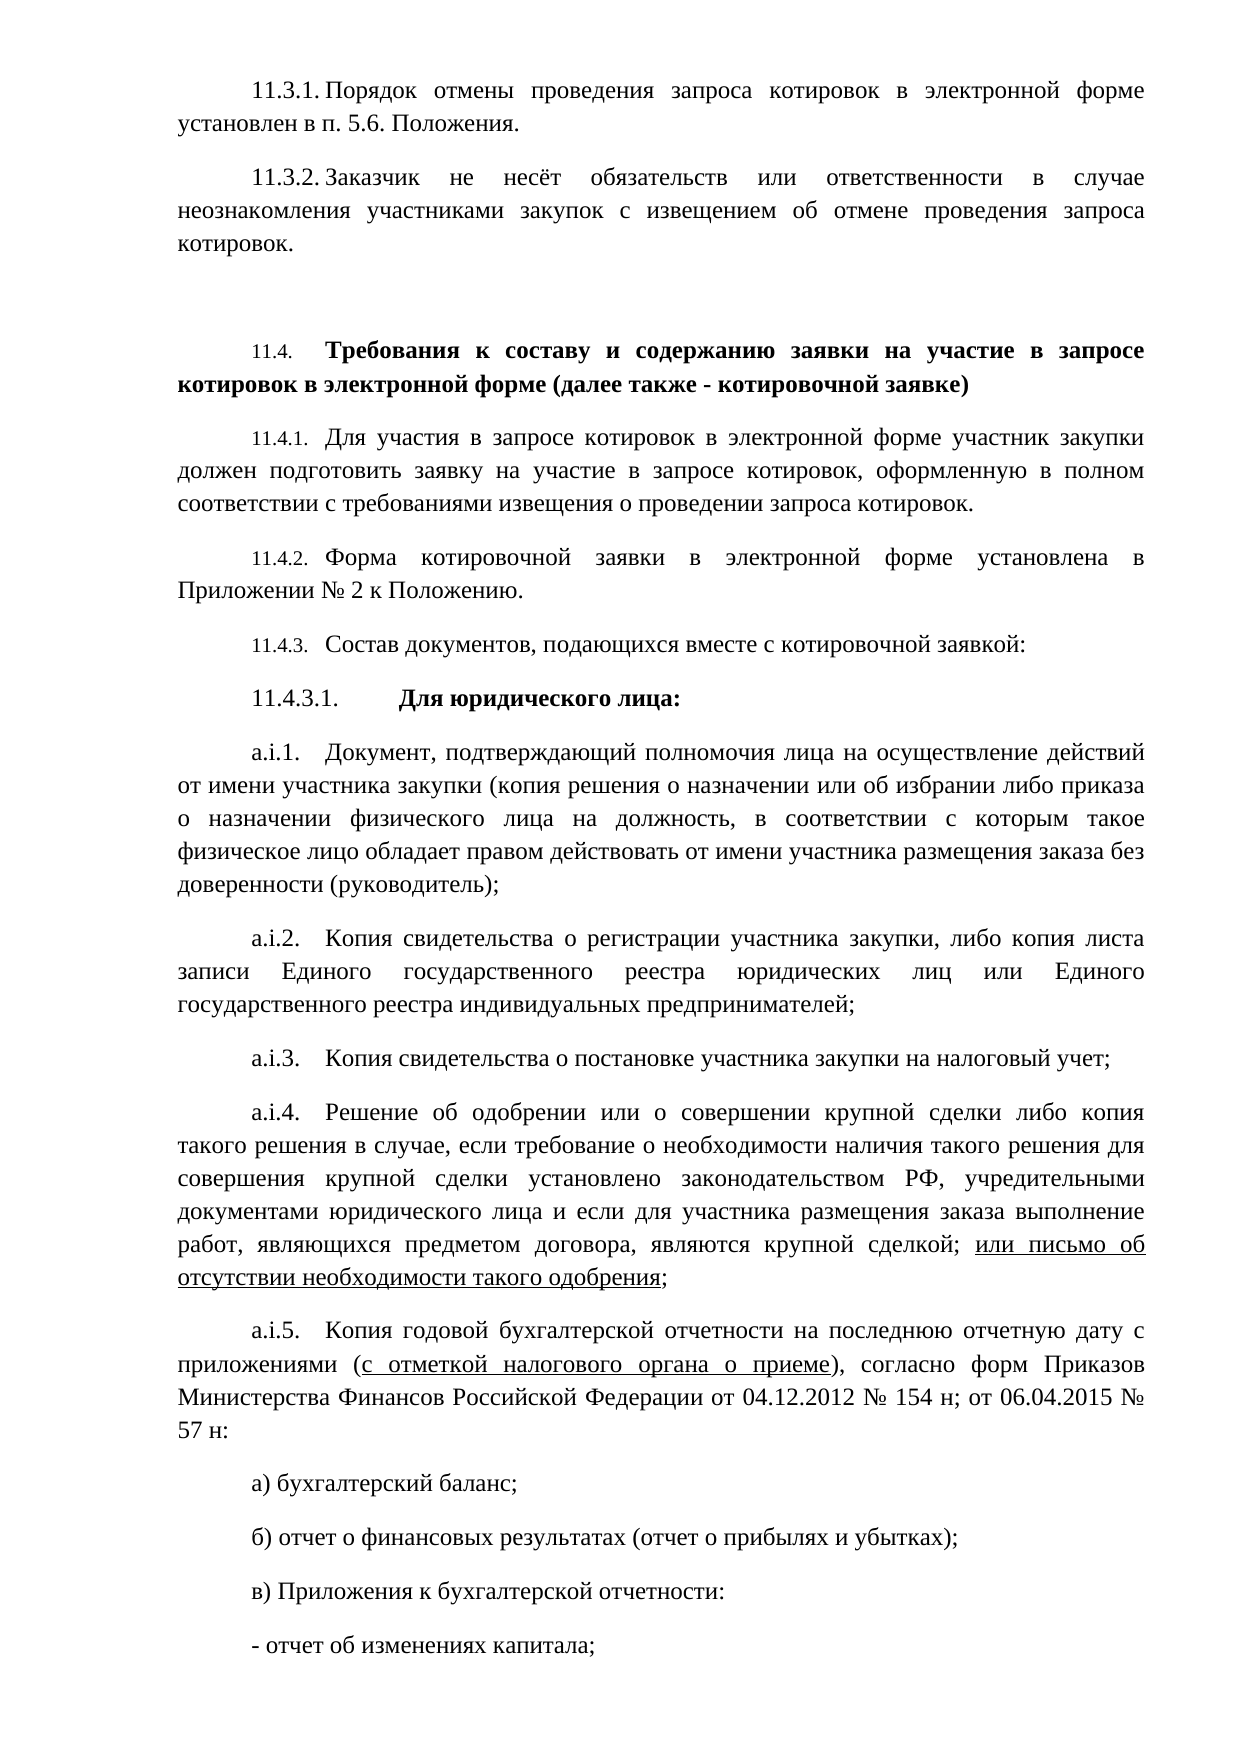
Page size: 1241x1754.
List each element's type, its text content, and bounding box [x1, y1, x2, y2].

list Для юридического лица: [177, 683, 1146, 712]
list Копия годовой бухгалтерской отчетности на последнюю отчетную дату с приложениями (с отметкой налогового органа о приеме), согласно форм Приказов Министерства Финансов Российской Федерации от 04.12.2012 № 154 н; от 06.04.2015 № 57 н: [177, 1316, 1146, 1443]
list Заказчик не несёт обязательств или ответственности в случае неознакомления участниками закупок с извещением об отмене проведения запроса котировок. [177, 162, 1146, 257]
list б) отчет о финансовых результатах (отчет о прибылях и убытках); [177, 1522, 1146, 1551]
list Копия свидетельства о регистрации участника закупки, либо копия листа записи Единого государственного реестра юридических лиц или Единого государственного реестра индивидуальных предпринимателей; [177, 923, 1146, 1018]
list Требования к составу и содержанию заявки на участие в запросе котировок в электронной форме (далее также - котировочной заявке) [177, 336, 1146, 397]
list Форма котировочной заявки в электронной форме установлена в Приложении № 2 к Положению. [177, 542, 1146, 604]
list Для участия в запросе котировок в электронной форме участник закупки должен подготовить заявку на участие в запросе котировок, оформленную в полном соответствии с требованиями извещения о проведении запроса котировок. [177, 422, 1146, 517]
list Решение об одобрении или о совершении крупной сделки либо копия такого решения в случае, если требование о необходимости наличия такого решения для совершения крупной сделки установлено законодательством РФ, учредительными документами юридического лица и если для участника размещения заказа выполнение работ, являющихся предметом договора, являются крупной сделкой; или письмо об отсутствии необходимости такого одобрения; [177, 1097, 1146, 1291]
list в) Приложения к бухгалтерской отчетности: [177, 1576, 1146, 1605]
list Документ, подтверждающий полномочия лица на осуществление действий от имени участника закупки (копия решения о назначении или об избрании либо приказа о назначении физического лица на должность, в соответствии с которым такое физическое лицо обладает правом действовать от имени участника размещения заказа без доверенности (руководитель); [177, 737, 1146, 898]
list Состав документов, подающихся вместе с котировочной заявкой: [177, 629, 1146, 658]
list - отчет об изменениях капитала; [177, 1630, 1146, 1659]
list а) бухгалтерский баланс; [177, 1468, 1146, 1497]
list Копия свидетельства о постановке участника закупки на налоговый учет; [177, 1043, 1146, 1072]
list Порядок отмены проведения запроса котировок в электронной форме установлен в п. 5.6. Положения. [177, 75, 1146, 137]
